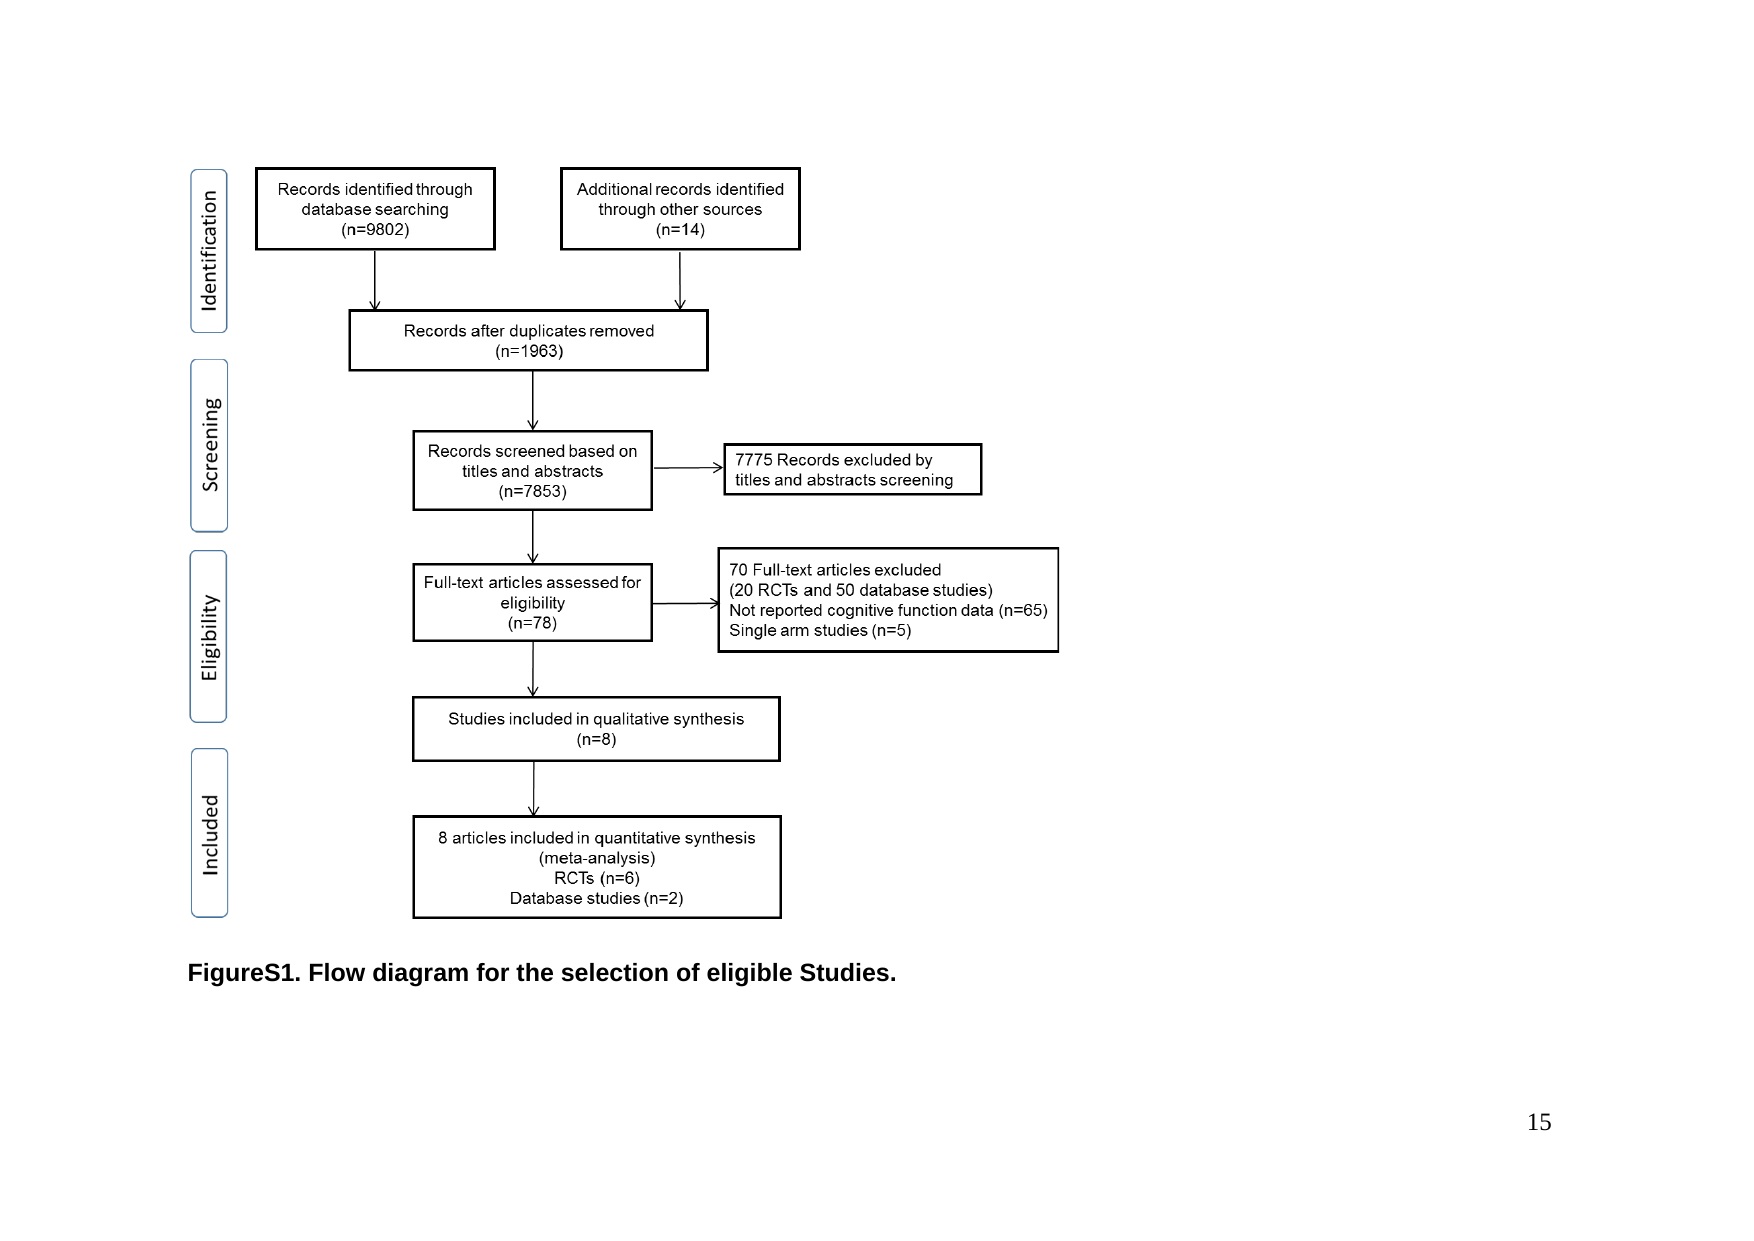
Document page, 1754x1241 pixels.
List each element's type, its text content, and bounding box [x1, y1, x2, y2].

picture [187, 167, 1060, 919]
text FigureS1. Flow diagram for the selection of eligible Studies. [187, 958, 1566, 987]
